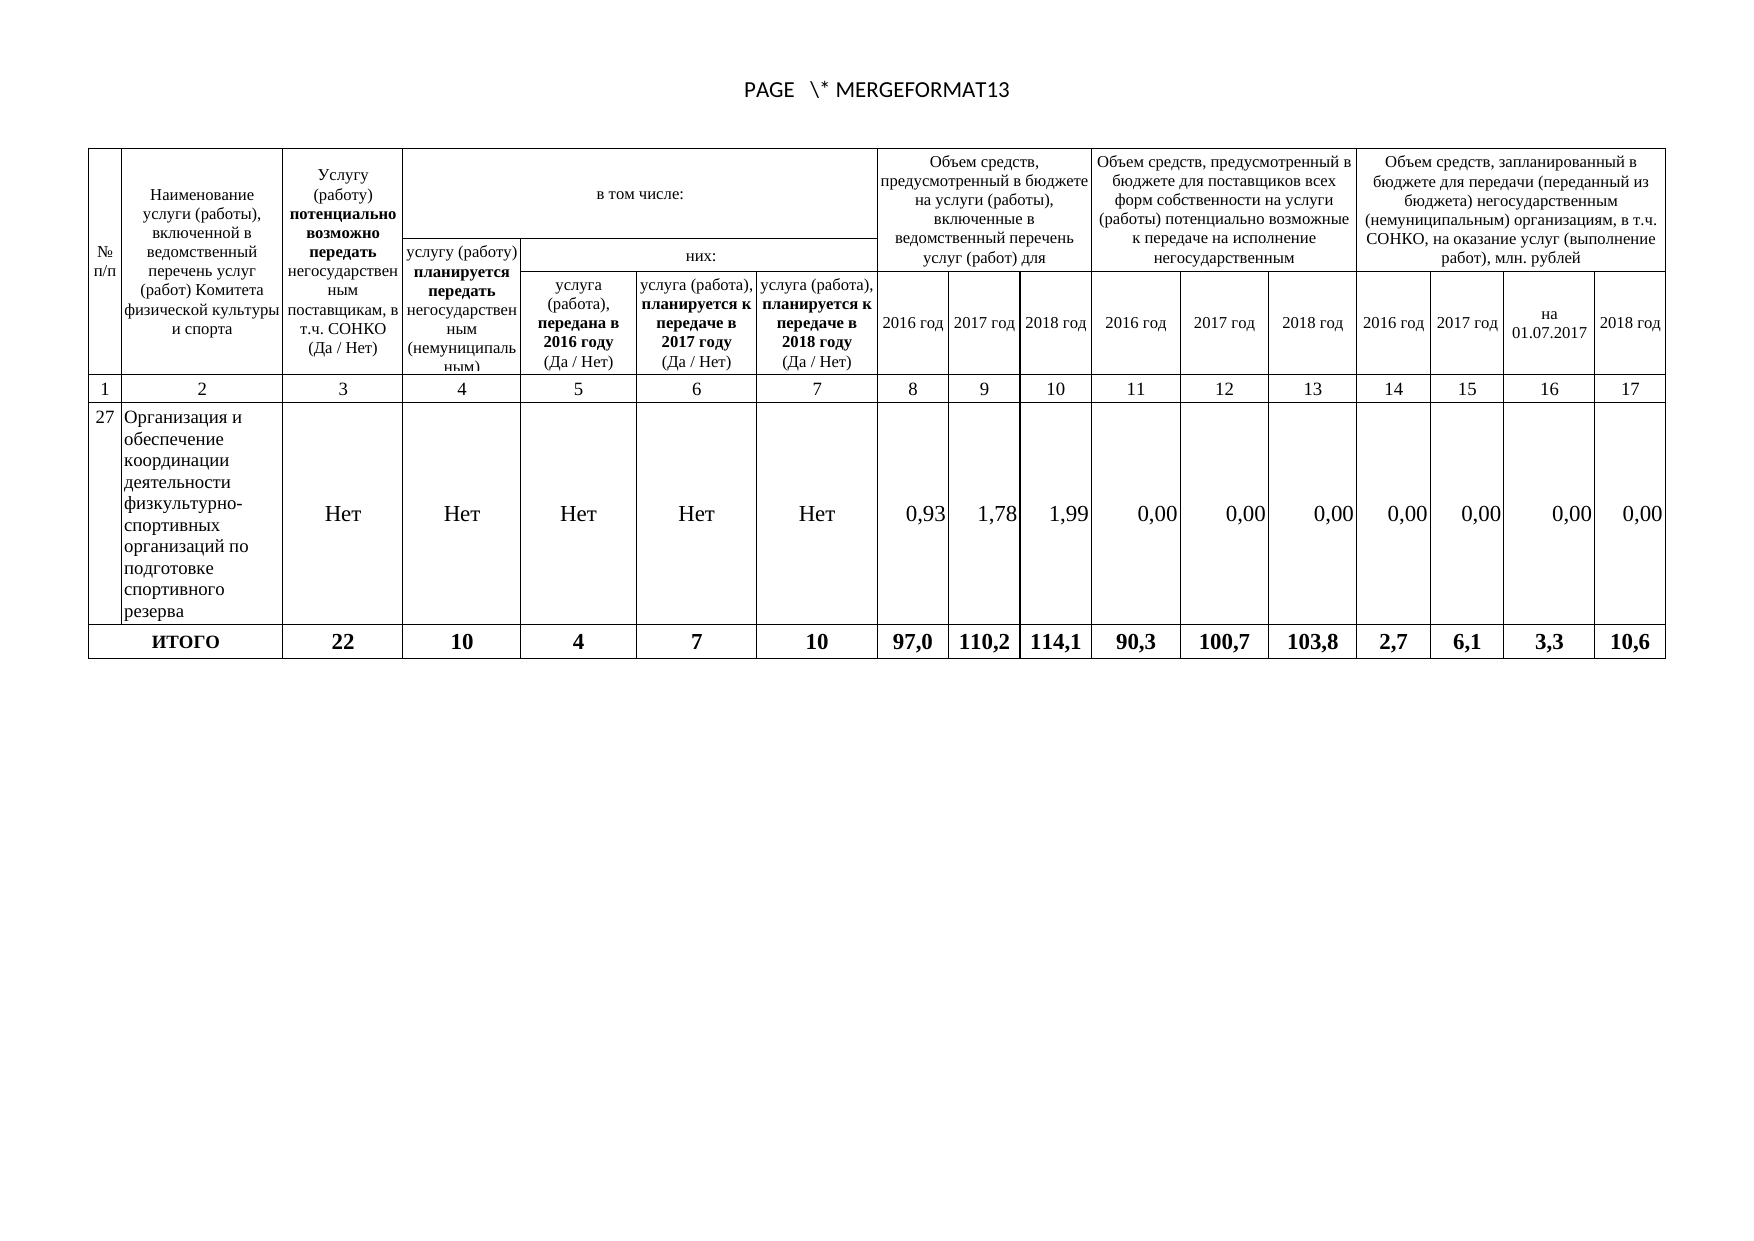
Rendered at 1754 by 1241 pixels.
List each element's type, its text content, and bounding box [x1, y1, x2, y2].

table_cell 10 [403, 625, 520, 658]
table_header Объем средств, предусмотренный в бюджете для поставщиков всех форм собственности на услуги (работы) потенциально возможные к передаче на исполнение негосударственным (немуниципальным) организациям, в т.ч. СОНКО, млн. рублей [1092, 149, 1356, 271]
table_header Наименование услуги (работы), включенной в ведомственный перечень услуг (работ) Комитета физической культуры и спорта [122, 149, 282, 373]
table_cell 5 [521, 375, 636, 402]
table_header Объем средств, запланированный в бюджете для передачи (переданный из бюджета) негосударственным (немуниципальным) организациям, в т.ч. СОНКО, на оказание услуг (выполнение работ), млн. рублей [1357, 149, 1665, 271]
table_cell 0,00 [1595, 403, 1665, 624]
table_cell Нет [637, 403, 756, 624]
table_cell 2018 год [1595, 272, 1665, 373]
table_cell Организация и обеспечение координации деятельности физкультурно-спортивных организаций по подготовке спортивного резерва [122, 403, 282, 624]
table_cell 0,00 [1504, 403, 1594, 624]
table_cell них: [521, 239, 877, 271]
table_cell 2,7 [1357, 625, 1430, 658]
table_cell услуга (работа), планируется к передаче в 2017 году (Да / Нет) [637, 272, 756, 373]
table_cell 22 [283, 625, 402, 658]
table_cell 7 [757, 375, 877, 402]
table_cell 10 [757, 625, 877, 658]
table_cell 90,3 [1092, 625, 1180, 658]
table_cell 12 [1181, 375, 1268, 402]
table_cell 2016 год [878, 272, 948, 373]
table_cell 0,00 [1431, 403, 1503, 624]
table_cell 100,7 [1181, 625, 1268, 658]
table_cell ИТОГО [89, 625, 282, 658]
table_cell 4 [521, 625, 636, 658]
table_cell 7 [637, 625, 756, 658]
table_cell 2017 год [1431, 272, 1503, 373]
table_cell 17 [1595, 375, 1665, 402]
table_cell 14 [1357, 375, 1430, 402]
table_cell 9 [949, 375, 1019, 402]
table_cell 2018 год [1021, 272, 1091, 373]
table_cell 1,99 [1021, 403, 1091, 624]
table_cell Нет [521, 403, 636, 624]
table_cell 0,00 [1181, 403, 1268, 624]
table_cell 3 [283, 375, 402, 402]
table_cell 3,3 [1504, 625, 1594, 658]
table_cell услуга (работа), передана в 2016 году (Да / Нет) [521, 272, 636, 373]
table_cell 0,93 [878, 403, 948, 624]
table_cell 27 [89, 403, 121, 624]
table_cell на 01.07.2017 [1504, 272, 1594, 373]
table_cell 2016 год [1357, 272, 1430, 373]
table_cell 0,00 [1269, 403, 1356, 624]
table_cell 97,0 [878, 625, 948, 658]
table_cell 1,78 [949, 403, 1019, 624]
table_cell 8 [878, 375, 948, 402]
table_cell 16 [1504, 375, 1594, 402]
table_cell 0,00 [1092, 403, 1180, 624]
table_cell 6,1 [1431, 625, 1503, 658]
table_cell 114,1 [1021, 625, 1091, 658]
table_cell 2 [122, 375, 282, 402]
table_header Объем средств, предусмотренный в бюджете на услуги (работы), включенные в ведомственный перечень услуг (работ) для поставщиков всех форм собственности, млн. рублей [878, 149, 1091, 271]
table_header в том числе: [403, 149, 877, 238]
table_cell 10 [1021, 375, 1091, 402]
table_header Услугу (работу) потенциально возможно передать негосударственным поставщикам, в т.ч. СОНКО (Да / Нет) [283, 149, 402, 373]
table_cell 13 [1269, 375, 1356, 402]
table_cell 1 [89, 375, 121, 402]
table_cell услуга (работа), планируется к передаче в 2018 году (Да / Нет) [757, 272, 877, 373]
table_cell 2018 год [1269, 272, 1356, 373]
table_cell 2016 год [1092, 272, 1180, 373]
table_cell 6 [637, 375, 756, 402]
table_cell 15 [1431, 375, 1503, 402]
table_cell 0,00 [1357, 403, 1430, 624]
table_cell 110,2 [949, 625, 1019, 658]
table_cell 2017 год [1181, 272, 1268, 373]
table_cell услугу (работу) планируется передать негосударственным (немуниципальным) поставщикам, в т.ч. СОНКО (Да / Нет) [403, 239, 520, 373]
table_cell 2017 год [949, 272, 1019, 373]
table_cell Нет [757, 403, 877, 624]
table_header № п/п [89, 149, 121, 373]
table_cell 4 [403, 375, 520, 402]
table_cell Нет [283, 403, 402, 624]
table_cell Нет [403, 403, 520, 624]
table_cell 11 [1092, 375, 1180, 402]
table_cell 10,6 [1595, 625, 1665, 658]
table_cell 103,8 [1269, 625, 1356, 658]
